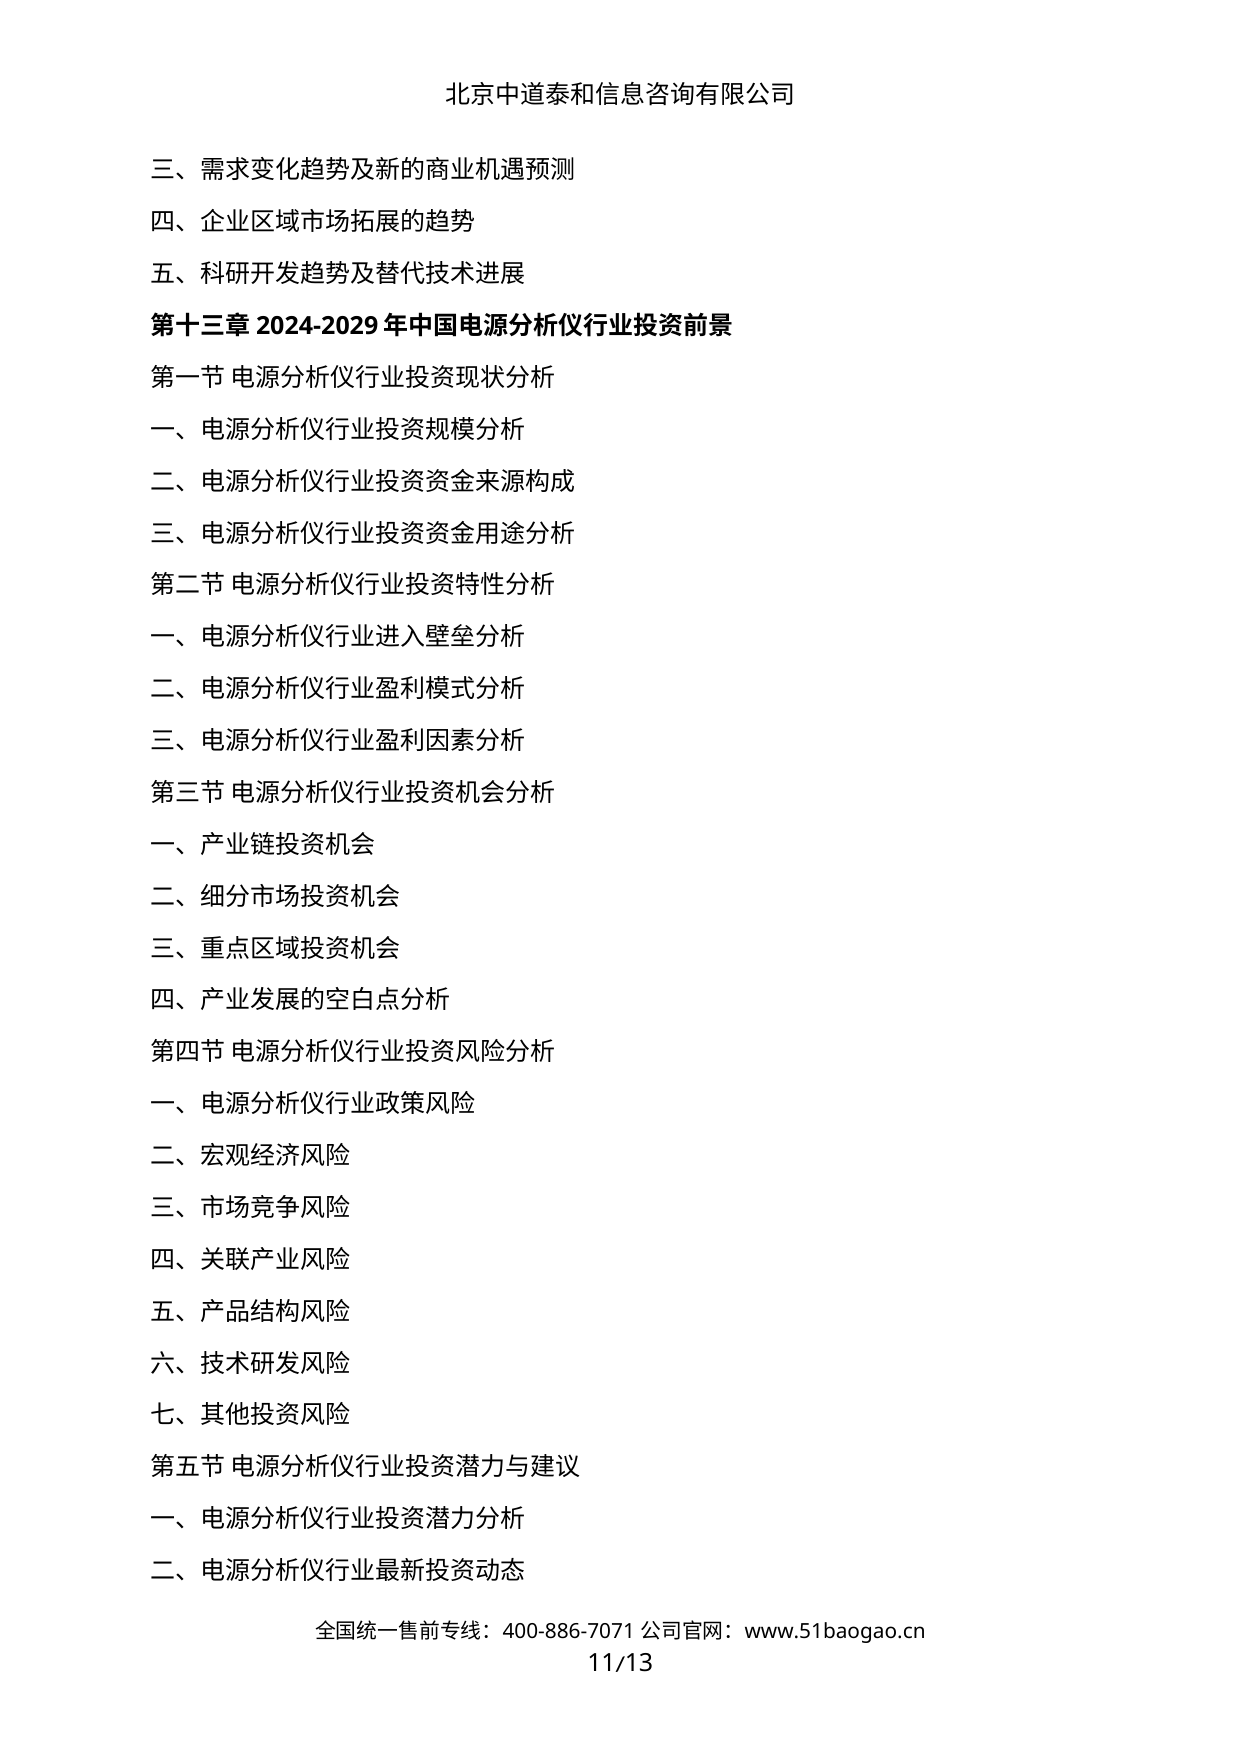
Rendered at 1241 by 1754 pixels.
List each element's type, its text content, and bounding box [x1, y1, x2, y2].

text 三、电源分析仪行业盈利因素分析 [150, 721, 1090, 757]
text 第五节 电源分析仪行业投资潜力与建议 [150, 1447, 1090, 1483]
text 五、产品结构风险 [150, 1291, 1090, 1327]
text 第四节 电源分析仪行业投资风险分析 [150, 1032, 1090, 1068]
text 二、电源分析仪行业盈利模式分析 [150, 669, 1090, 705]
text 三、重点区域投资机会 [150, 928, 1090, 964]
text 二、电源分析仪行业最新投资动态 [150, 1551, 1090, 1587]
text 二、细分市场投资机会 [150, 876, 1090, 912]
text 一、电源分析仪行业进入壁垒分析 [150, 617, 1090, 653]
text 一、产业链投资机会 [150, 824, 1090, 861]
text 四、企业区域市场拓展的趋势 [150, 202, 1090, 238]
text 五、科研开发趋势及替代技术进展 [150, 254, 1090, 290]
text 二、宏观经济风险 [150, 1136, 1090, 1172]
text 四、关联产业风险 [150, 1239, 1090, 1276]
text 三、需求变化趋势及新的商业机遇预测 [150, 150, 1090, 186]
text 一、电源分析仪行业投资规模分析 [150, 409, 1090, 446]
text 四、产业发展的空白点分析 [150, 980, 1090, 1016]
text 二、电源分析仪行业投资资金来源构成 [150, 461, 1090, 497]
text 一、电源分析仪行业政策风险 [150, 1084, 1090, 1120]
text 第三节 电源分析仪行业投资机会分析 [150, 772, 1090, 809]
text 六、技术研发风险 [150, 1343, 1090, 1379]
text 第十三章 2024-2029年中国电源分析仪行业投资前景 [150, 306, 1090, 342]
text 三、市场竞争风险 [150, 1187, 1090, 1224]
text 第一节 电源分析仪行业投资现状分析 [150, 357, 1090, 394]
text 第二节 电源分析仪行业投资特性分析 [150, 565, 1090, 601]
text 三、电源分析仪行业投资资金用途分析 [150, 513, 1090, 549]
text 七、其他投资风险 [150, 1395, 1090, 1431]
text 一、电源分析仪行业投资潜力分析 [150, 1499, 1090, 1535]
